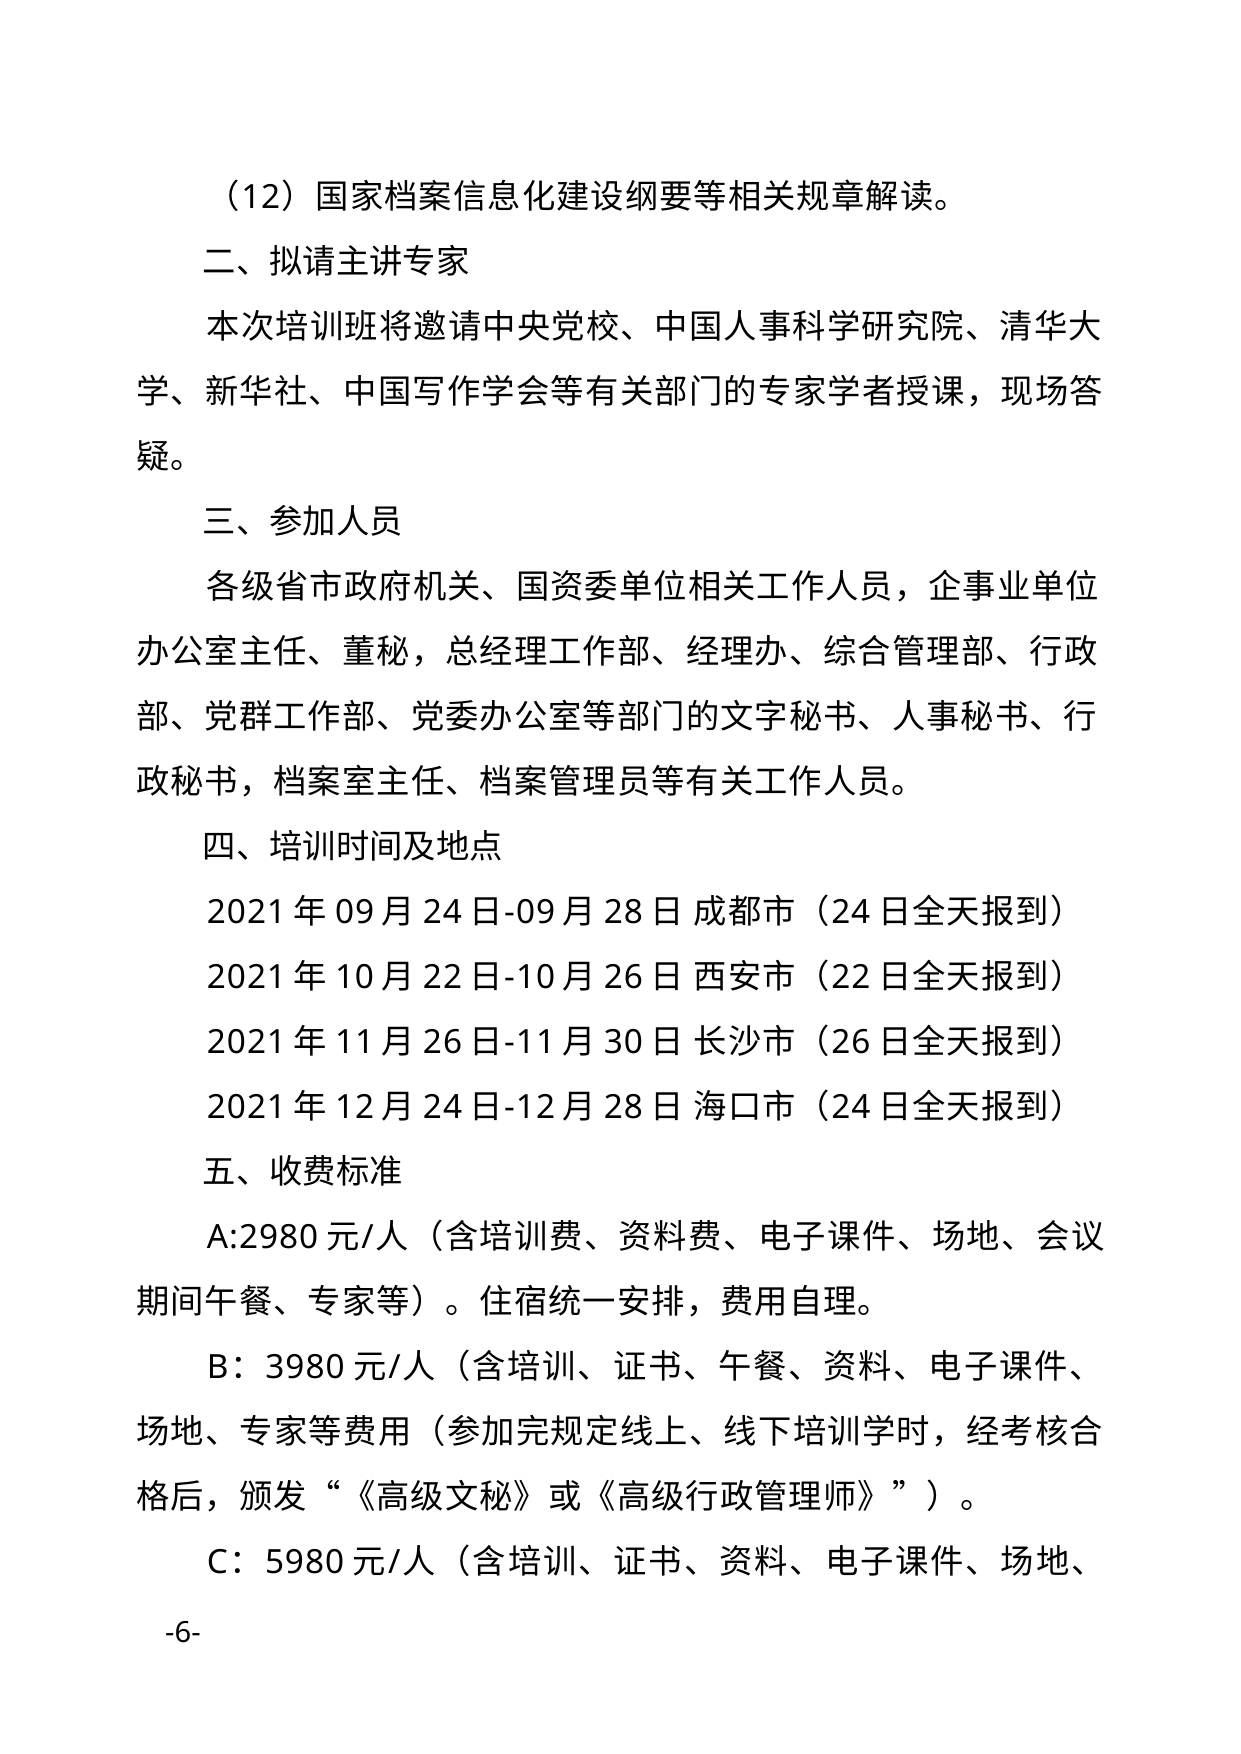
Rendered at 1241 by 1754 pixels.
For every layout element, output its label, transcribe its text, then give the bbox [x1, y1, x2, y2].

text 本次培训班将邀请中央党校、中国人事科学研究院、清华大学、新华社、中国写作学会等有关部门的专家学者授课，现场答疑。 [136, 292, 1104, 487]
text （12）国家档案信息化建设纲要等相关规章解读。 [136, 162, 1104, 227]
text 四、培训时间及地点 [136, 812, 1104, 877]
text 2021年11月26日-11月30日 长沙市（26日全天报到） [136, 1007, 1104, 1072]
text B：3980元/人（含培训、证书、午餐、资料、电子课件、场地、专家等费用（参加完规定线上、线下培训学时，经考核合格后，颁发“《高级文秘》或《高级行政管理师》”）。 [136, 1332, 1104, 1527]
text 三、参加人员 [136, 487, 1104, 552]
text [136, 1527, 1104, 1592]
text 2021年09月24日-09月28日 成都市（24日全天报到） [136, 877, 1104, 942]
text 各级省市政府机关、国资委单位相关工作人员，企事业单位办公室主任、董秘，总经理工作部、经理办、综合管理部、行政部、党群工作部、党委办公室等部门的文字秘书、人事秘书、行政秘书，档案室主任、档案管理员等有关工作人员。 [136, 552, 1104, 812]
text 五、收费标准 [136, 1137, 1104, 1202]
text 二、拟请主讲专家 [136, 227, 1104, 292]
text 2021年10月22日-10月26日 西安市（22日全天报到） [136, 942, 1104, 1007]
text 2021年12月24日-12月28日 海口市（24日全天报到） [136, 1072, 1104, 1137]
text A:2980元/人（含培训费、资料费、电子课件、场地、会议期间午餐、专家等）。住宿统一安排，费用自理。 [136, 1202, 1104, 1332]
